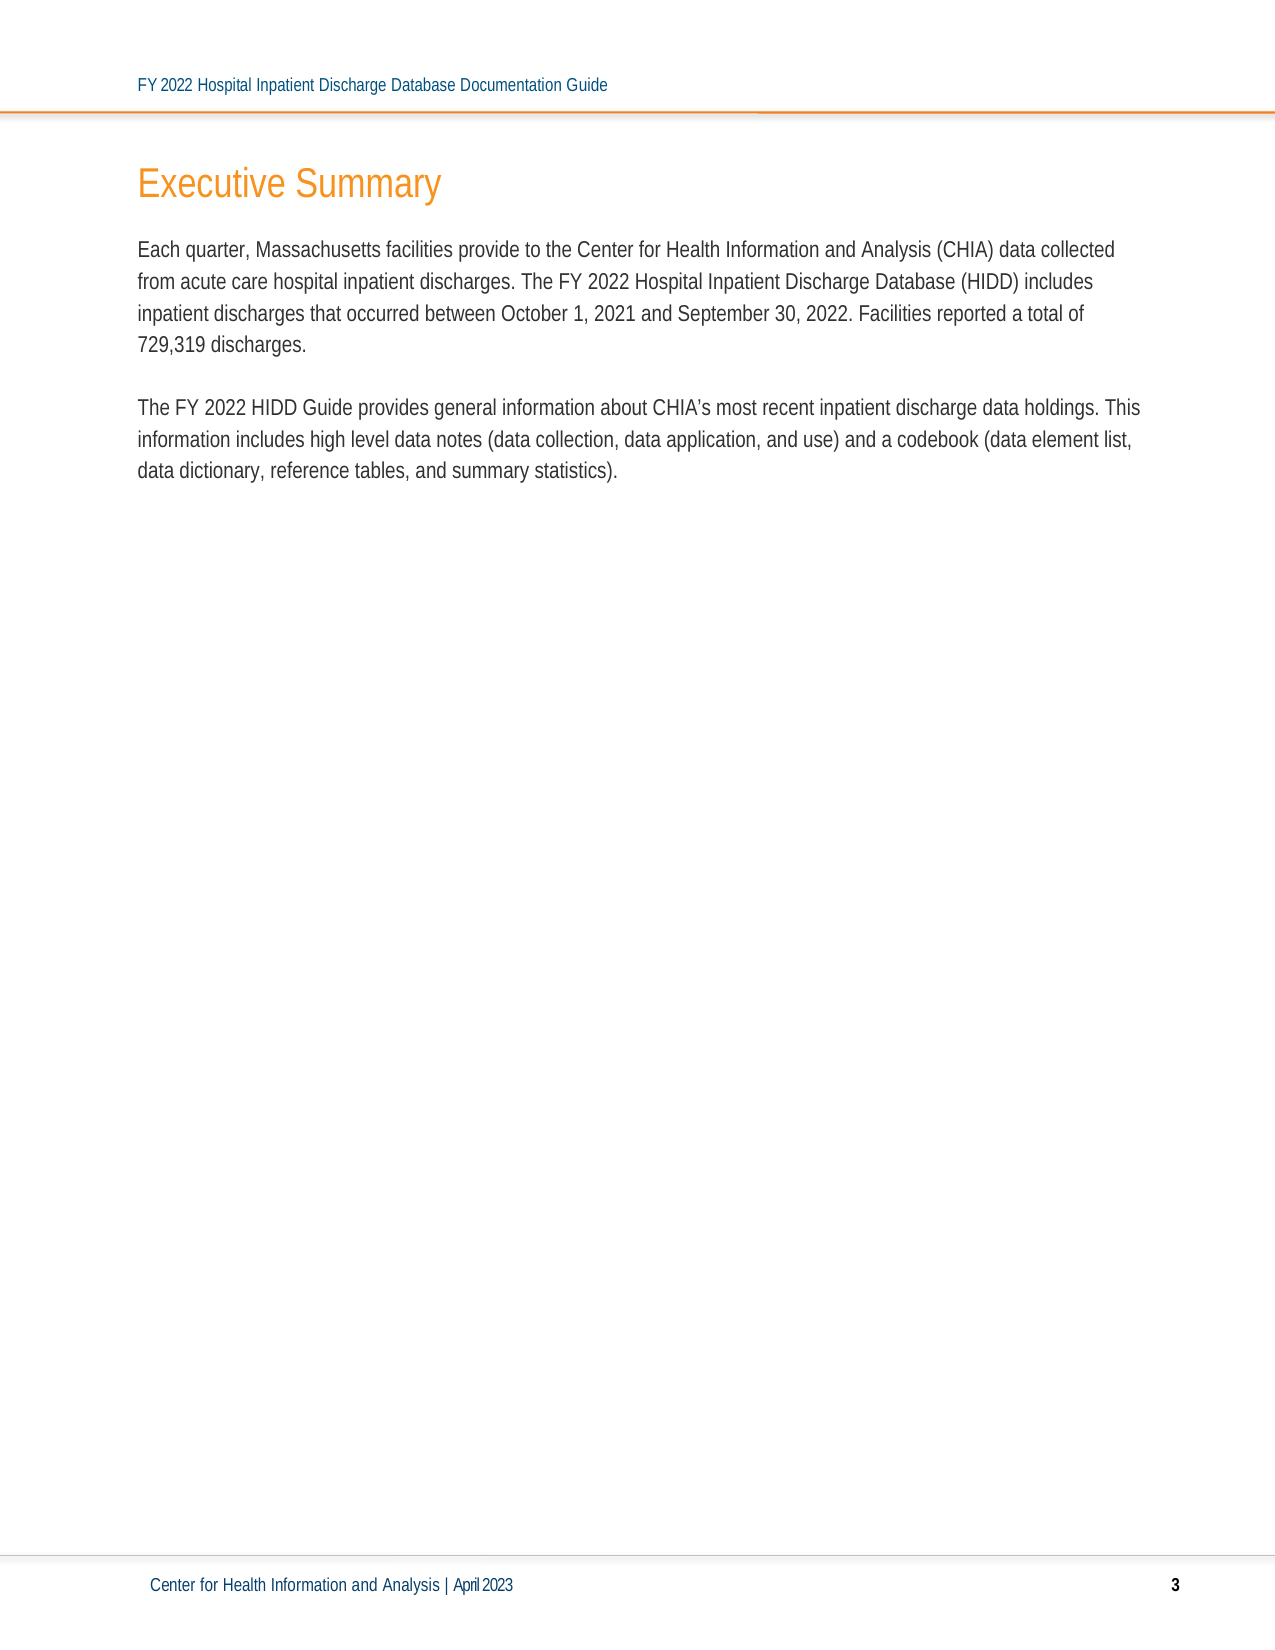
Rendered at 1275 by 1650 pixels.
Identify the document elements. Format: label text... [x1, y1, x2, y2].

text Executive Summary [137, 158, 1192, 206]
text The FY 2022 HIDD Guide provides general information about CHIA’s most recent inpatient discharge data holdings. This information includes high level data notes (data collection, data application, and use) and a codebook (data element list, data dictionary, reference tables, and summary statistics). [137, 394, 1145, 484]
text Each quarter, Massachusetts facilities provide to the Center for Health Information and Analysis (CHIA) data collected from acute care hospital inpatient discharges. The FY 2022 Hospital Inpatient Discharge Database (HIDD) includes inpatient discharges that occurred between October 1, 2021 and September 30, 2022. Facilities reported a total of 729,319 discharges. [137, 236, 1145, 357]
